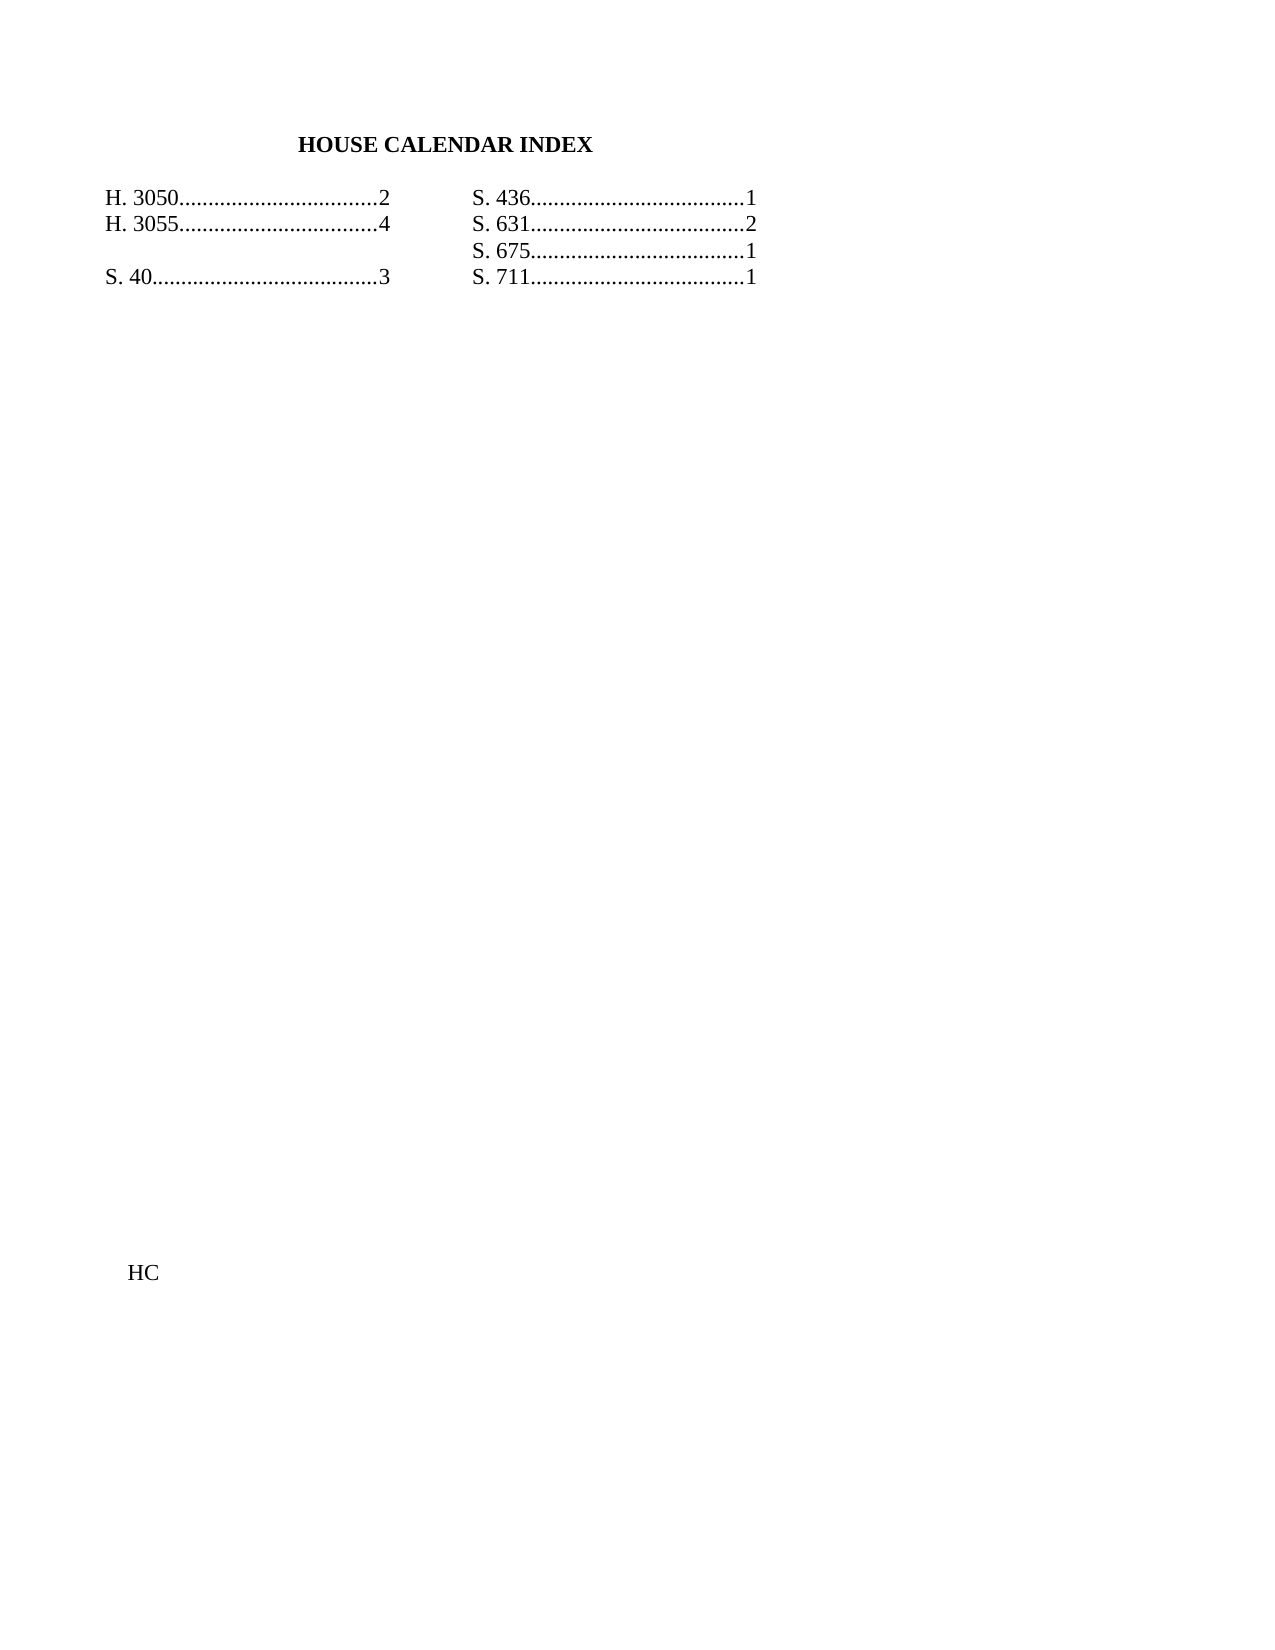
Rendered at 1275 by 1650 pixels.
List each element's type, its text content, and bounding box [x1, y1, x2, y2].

text S. 675 1 [472, 237, 786, 263]
text S. 40 3 [105, 263, 419, 289]
text H. 3050 2 [105, 184, 419, 210]
text HOUSE CALENDAR INDEX [105, 131, 786, 158]
text H. 3055 4 [105, 210, 419, 237]
text S. 436 1 [472, 184, 786, 210]
text S. 631 2 [472, 210, 786, 237]
text S. 711 1 [472, 263, 786, 289]
